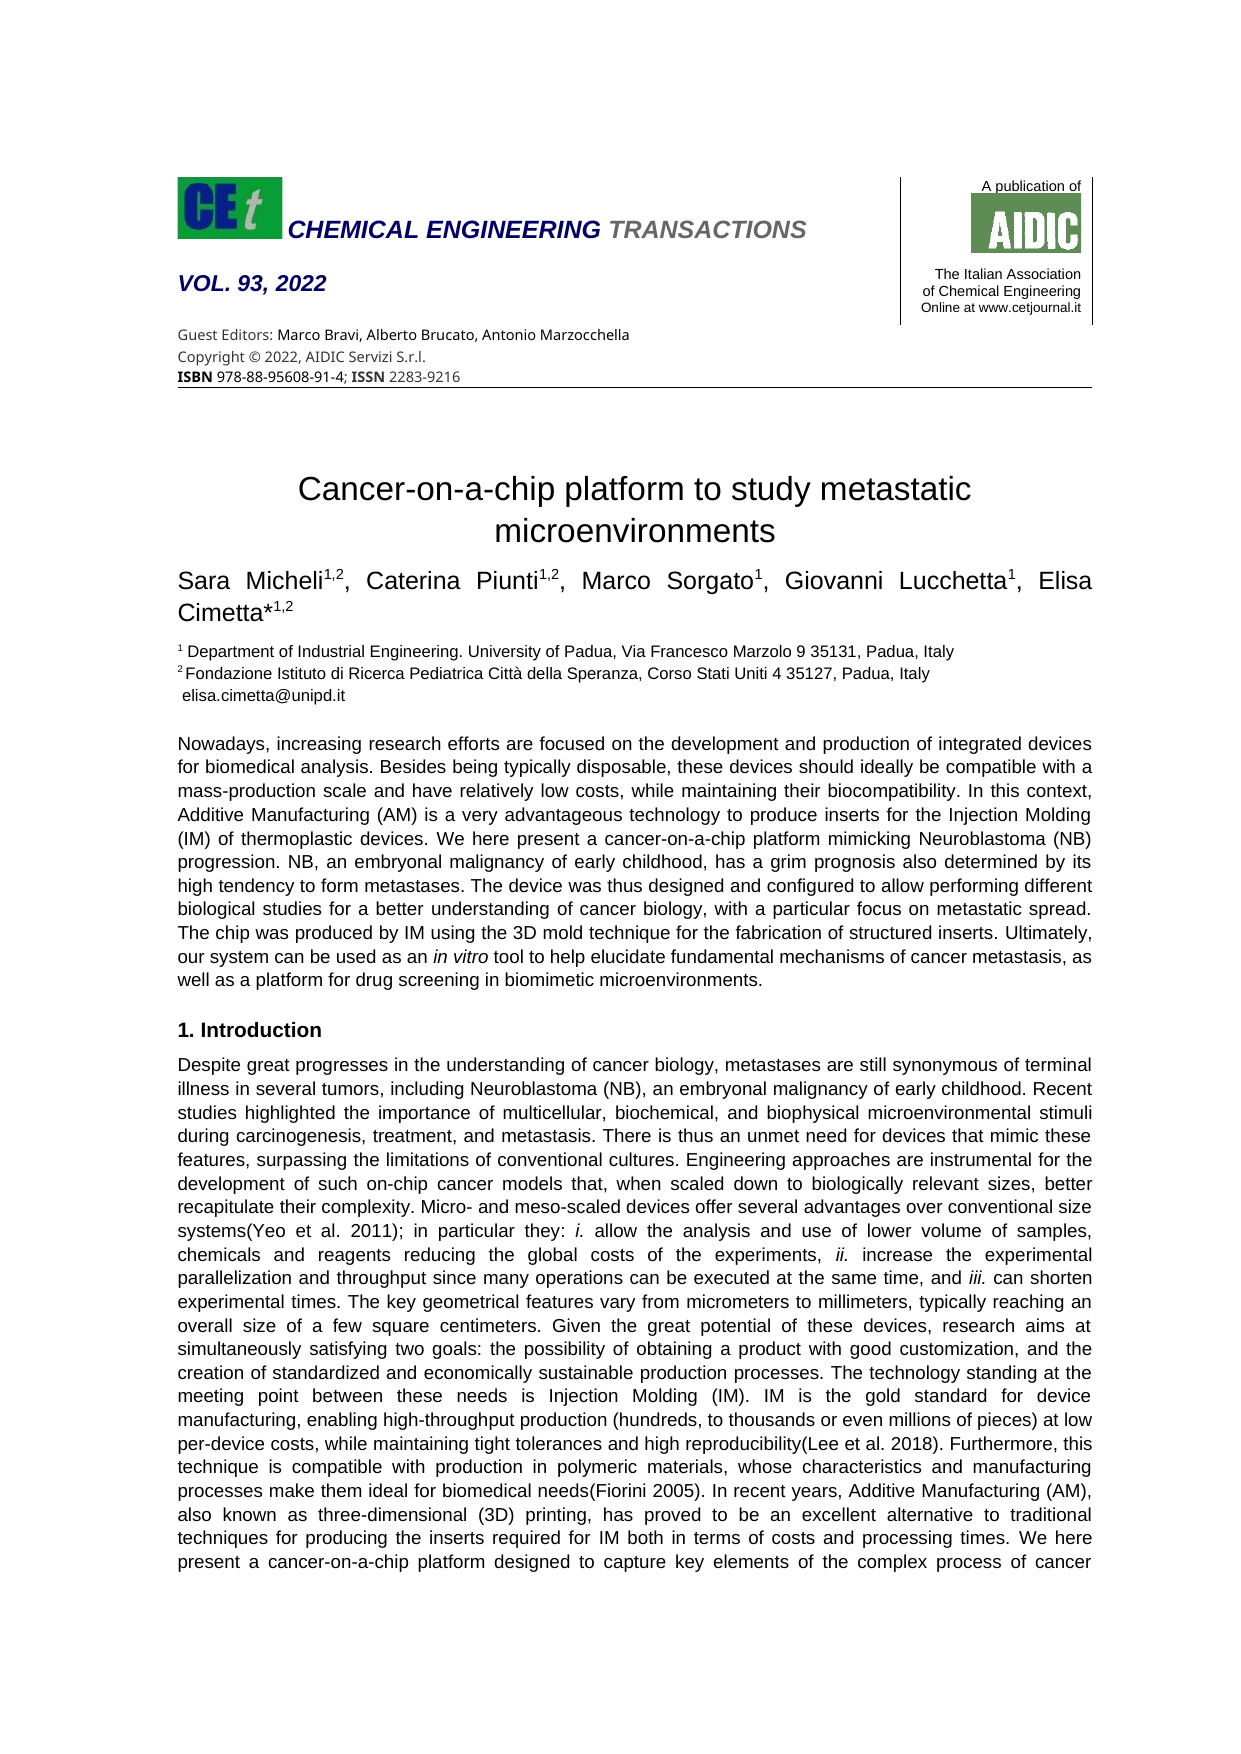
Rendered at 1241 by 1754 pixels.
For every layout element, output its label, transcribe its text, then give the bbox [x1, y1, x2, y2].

picture [971, 193, 1082, 253]
text elisa.cimetta@unipd.it [177, 686, 1092, 705]
text 1 Department of Industrial Engineering. University of Padua, Via Francesco Marzolo 9 35131, Padua, Italy [177, 642, 1092, 661]
subtitle Introduction [177, 1018, 1092, 1042]
text Nowadays, increasing research efforts are focused on the development and production of integrated devices for biomedical analysis. Besides being typically disposable, these devices should ideally be compatible with a mass-production scale and have relatively low costs, while maintaining their biocompatibility. In this context, Additive Manufacturing (AM) is a very advantageous technology to produce inserts for the Injection Molding (IM) of thermoplastic devices. We here present a cancer-on-a-chip platform mimicking Neuroblastoma (NB) progression. NB, an embryonal malignancy of early childhood, has a grim prognosis also determined by its high tendency to form metastases. The device was thus designed and configured to allow performing different biological studies for a better understanding of cancer biology, with a particular focus on metastatic spread. The chip was produced by IM using the 3D mold technique for the fabrication of structured inserts. Ultimately, our system can be used as an in vitro tool to help elucidate fundamental mechanisms of cancer metastasis, as well as a platform for drug screening in biomimetic microenvironments. [177, 733, 1092, 991]
table_cell Guest Editors: Marco Bravi, Alberto Brucato, Antonio Marzocchella Copyright © 2022, AIDIC Servizi S.r.l. ISBN 978-88-95608-91-4; ISSN 2283-9216 [178, 325, 1092, 387]
title Cancer-on-a-chip platform to study metastatic microenvironments [177, 469, 1092, 550]
table_header A publication of [901, 177, 1092, 266]
text Sara Micheli1,2, Caterina Piunti1,2, Marco Sorgato1, Giovanni Lucchetta1, Elisa Cimetta*1,2 [177, 566, 1092, 626]
table_cell The Italian Association of Chemical Engineering Online at www.cetjournal.it [901, 266, 1092, 325]
text 2 Fondazione Istituto di Ricerca Pediatrica Città della Speranza, Corso Stati Uniti 4 35127, Padua, Italy [177, 664, 1092, 683]
picture [177, 177, 283, 239]
table_header CHEMICAL ENGINEERING TRANSACTIONS VOL. 93, 2022 [178, 177, 900, 325]
